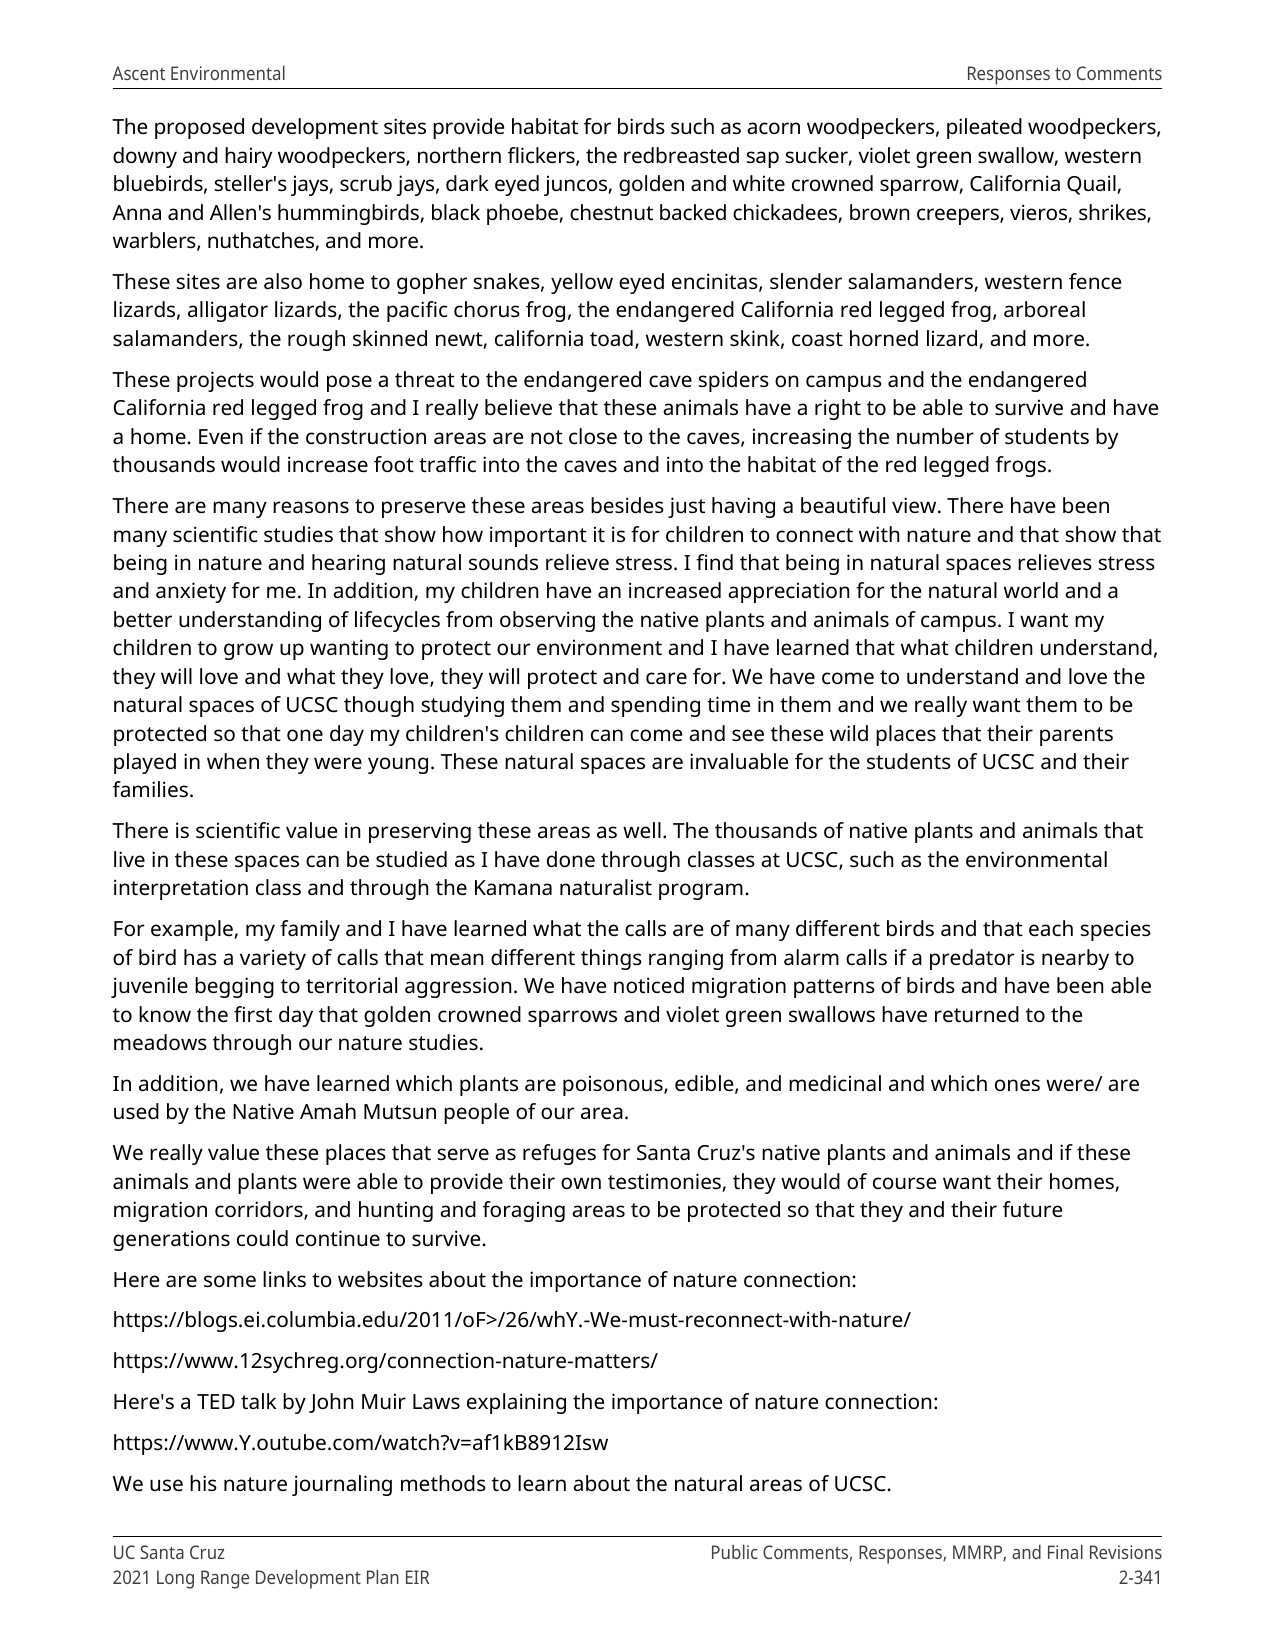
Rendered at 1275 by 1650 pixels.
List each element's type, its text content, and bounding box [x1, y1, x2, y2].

text We use his nature journaling methods to learn about the natural areas of UCSC. [112, 1469, 1162, 1498]
text https://blogs.ei.columbia.edu/2011/oF>/26/whY.-We-must-reconnect-with-nature/ [112, 1306, 1162, 1334]
text There is scientific value in preserving these areas as well. The thousands of native plants and animals that live in these spaces can be studied as I have done through classes at UCSC, such as the environmental interpretation class and through the Kamana naturalist program. [112, 817, 1162, 902]
text There are many reasons to preserve these areas besides just having a beautiful view. There have been many scientific studies that show how important it is for children to connect with nature and that show that being in nature and hearing natural sounds relieve stress. I find that being in natural spaces relieves stress and anxiety for me. In addition, my children have an increased appreciation for the natural world and a better understanding of lifecycles from observing the native plants and animals of campus. I want my children to grow up wanting to protect our environment and I have learned that what children understand, they will love and what they love, they will protect and care for. We have come to understand and love the natural spaces of UCSC though studying them and spending time in them and we really want them to be protected so that one day my children's children can come and see these wild places that their parents played in when they were young. These natural spaces are invaluable for the students of UCSC and their families. [112, 491, 1162, 804]
text These projects would pose a threat to the endangered cave spiders on campus and the endangered California red legged frog and I really believe that these animals have a right to be able to survive and have a home. Even if the construction areas are not close to the caves, increasing the number of students by thousands would increase foot traffic into the caves and into the habitat of the red legged frogs. [112, 365, 1162, 479]
text In addition, we have learned which plants are poisonous, edible, and medicinal and which ones were/ are used by the Native Amah Mutsun people of our area. [112, 1069, 1162, 1126]
text https://www.12sychreg.org/connection-nature-matters/ [112, 1347, 1162, 1375]
text We really value these places that serve as refuges for Santa Cruz's native plants and animals and if these animals and plants were able to provide their own testimonies, they would of course want their homes, migration corridors, and hunting and foraging areas to be protected so that they and their future generations could continue to survive. [112, 1138, 1162, 1252]
text These sites are also home to gopher snakes, yellow eyed encinitas, slender salamanders, western fence lizards, alligator lizards, the pacific chorus frog, the endangered California red legged frog, arboreal salamanders, the rough skinned newt, california toad, western skink, coast horned lizard, and more. [112, 267, 1162, 352]
text https://www.Y.outube.com/watch?v=af1kB8912Isw [112, 1428, 1162, 1457]
text Here's a TED talk by John Muir Laws explaining the importance of nature connection: [112, 1387, 1162, 1416]
text Here are some links to websites about the importance of nature connection: [112, 1265, 1162, 1293]
text The proposed development sites provide habitat for birds such as acorn woodpeckers, pileated woodpeckers, downy and hairy woodpeckers, northern flickers, the redbreasted sap sucker, violet green swallow, western bluebirds, steller's jays, scrub jays, dark eyed juncos, golden and white crowned sparrow, California Quail, Anna and Allen's hummingbirds, black phoebe, chestnut backed chickadees, brown creepers, vieros, shrikes, warblers, nuthatches, and more. [112, 112, 1162, 255]
text For example, my family and I have learned what the calls are of many different birds and that each species of bird has a variety of calls that mean different things ranging from alarm calls if a predator is nearby to juvenile begging to territorial aggression. We have noticed migration patterns of birds and have been able to know the first day that golden crowned sparrows and violet green swallows have returned to the meadows through our nature studies. [112, 914, 1162, 1057]
